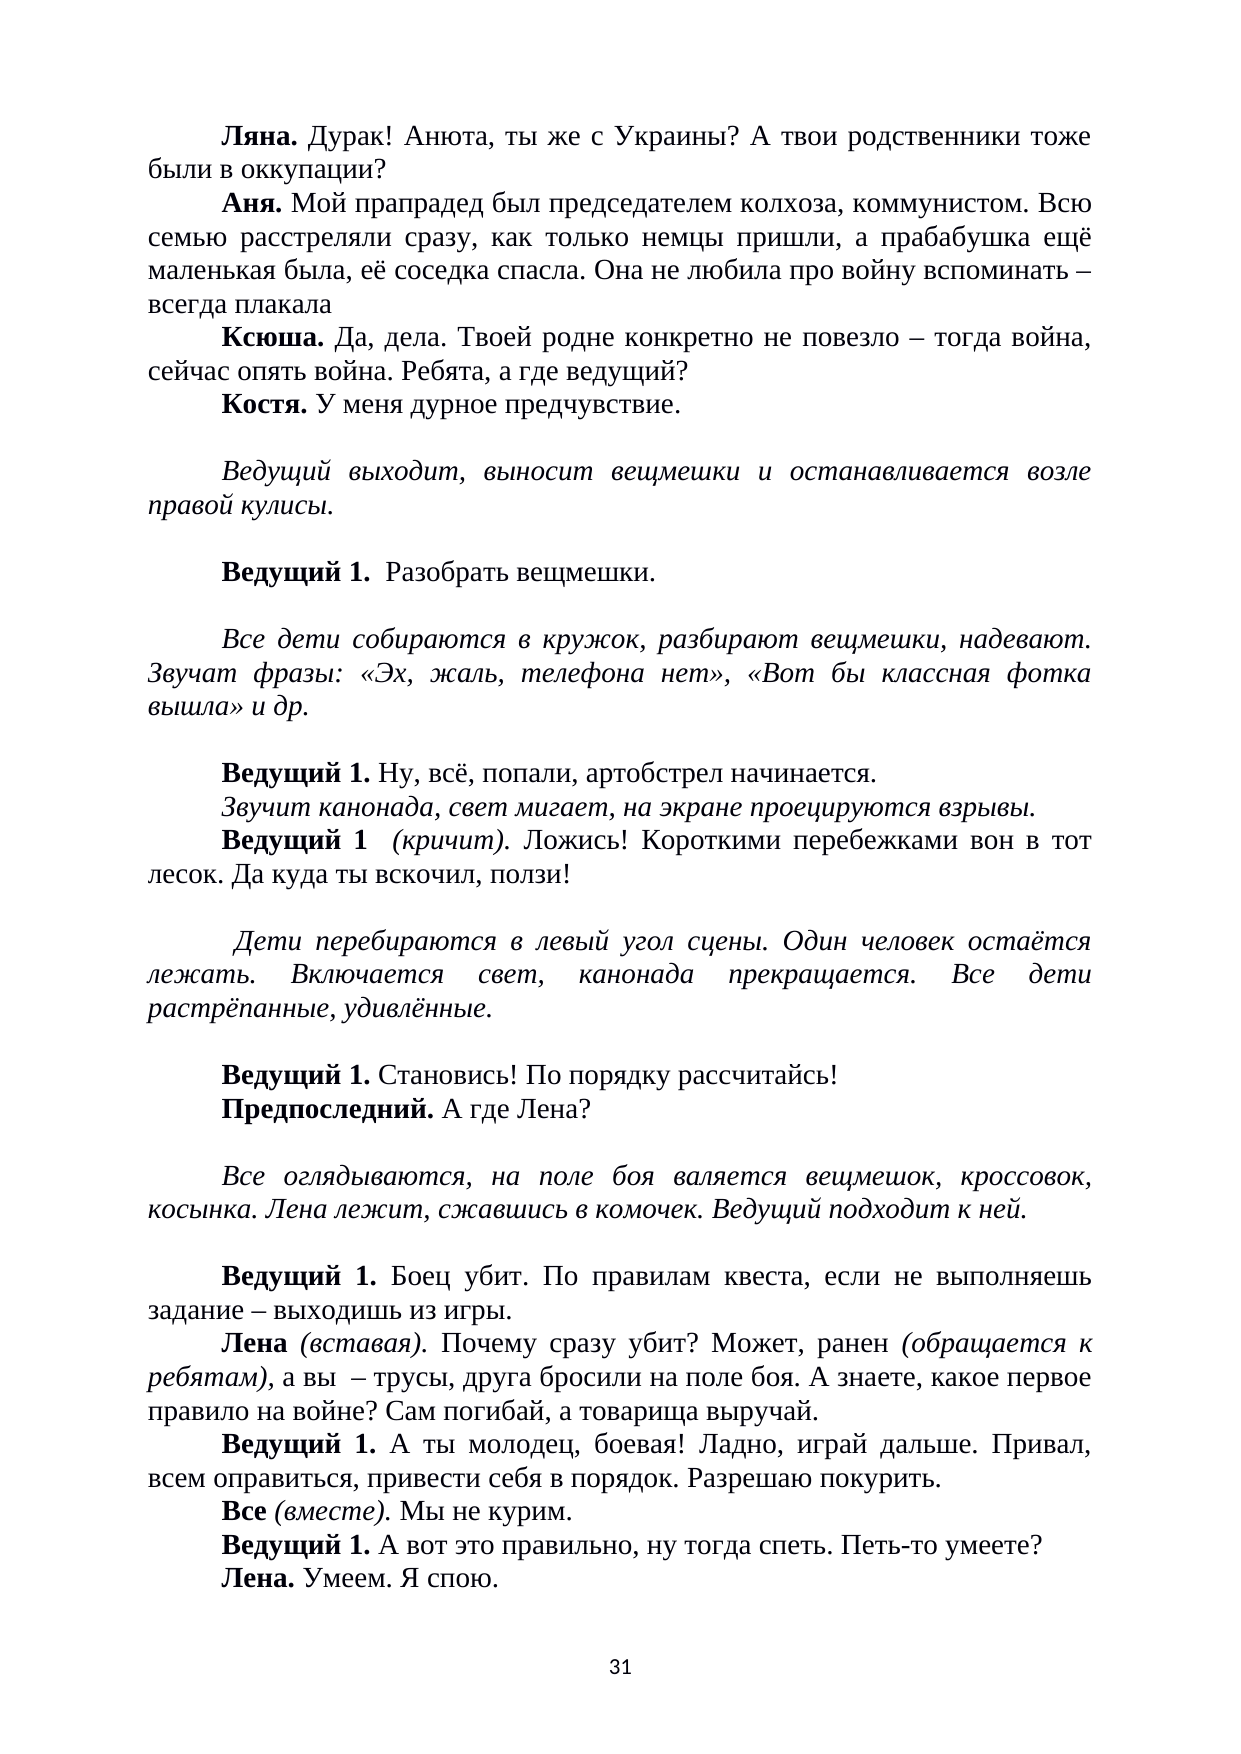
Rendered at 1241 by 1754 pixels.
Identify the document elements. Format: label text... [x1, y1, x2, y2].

text Костя. У меня дурное предчувствие. [148, 386, 1092, 420]
text Аня. Мой прапрадед был председателем колхоза, коммунистом. Всю семью расстреляли сразу, как только немцы пришли, а прабабушка ещё маленькая была, её соседка спасла. Она не любила про войну вспоминать – всегда плакала [148, 185, 1092, 319]
text Ляна. Дурак! Анюта, ты же с Украины? А твои родственники тоже были в оккупации? [148, 118, 1092, 185]
text Лена (вставая). Почему сразу убит? Может, ранен (обращается к ребятам), а вы – трусы, друга бросили на поле боя. А знаете, какое первое правило на войне? Сам погибай, а товарища выручай. [148, 1326, 1092, 1426]
text Звучит канонада, свет мигает, на экране проецируются взрывы. [148, 789, 1092, 822]
text Ведущий 1. Становись! По порядку рассчитайсь! [148, 1057, 1092, 1091]
text Ведущий 1. А ты молодец, боевая! Ладно, играй дальше. Привал, всем оправиться, привести себя в порядок. Разрешаю покурить. [148, 1426, 1092, 1493]
text Все (вместе). Мы не курим. [148, 1493, 1092, 1527]
text Ведущий выходит, выносит вещмешки и останавливается возле правой кулисы. [148, 453, 1092, 521]
text Все оглядываются, на поле боя валяется вещмешок, кроссовок, косынка. Лена лежит, сжавшись в комочек. Ведущий подходит к ней. [148, 1158, 1092, 1225]
text Все дети собираются в кружок, разбирают вещмешки, надевают. Звучат фразы: «Эх, жаль, телефона нет», «Вот бы классная фотка вышла» и др. [148, 621, 1092, 722]
text Ведущий 1. Ну, всё, попали, артобстрел начинается. [148, 755, 1092, 789]
text Ведущий 1 (кричит). Ложись! Короткими перебежками вон в тот лесок. Да куда ты вскочил, ползи! [148, 822, 1092, 889]
text Ксюша. Да, дела. Твоей родне конкретно не повезло – тогда война, сейчас опять война. Ребята, а где ведущий? [148, 319, 1092, 386]
text Лена. Умеем. Я спою. [148, 1560, 1092, 1594]
text Ведущий 1. Разобрать вещмешки. [148, 554, 1092, 588]
text Дети перебираются в левый угол сцены. Один человек остаётся лежать. Включается свет, канонада прекращается. Все дети растрёпанные, удивлённые. [148, 923, 1092, 1024]
text Ведущий 1. Боец убит. По правилам квеста, если не выполняешь задание – выходишь из игры. [148, 1258, 1092, 1326]
text Предпоследний. А где Лена? [148, 1091, 1092, 1124]
text Ведущий 1. А вот это правильно, ну тогда спеть. Петь-то умеете? [148, 1527, 1092, 1560]
